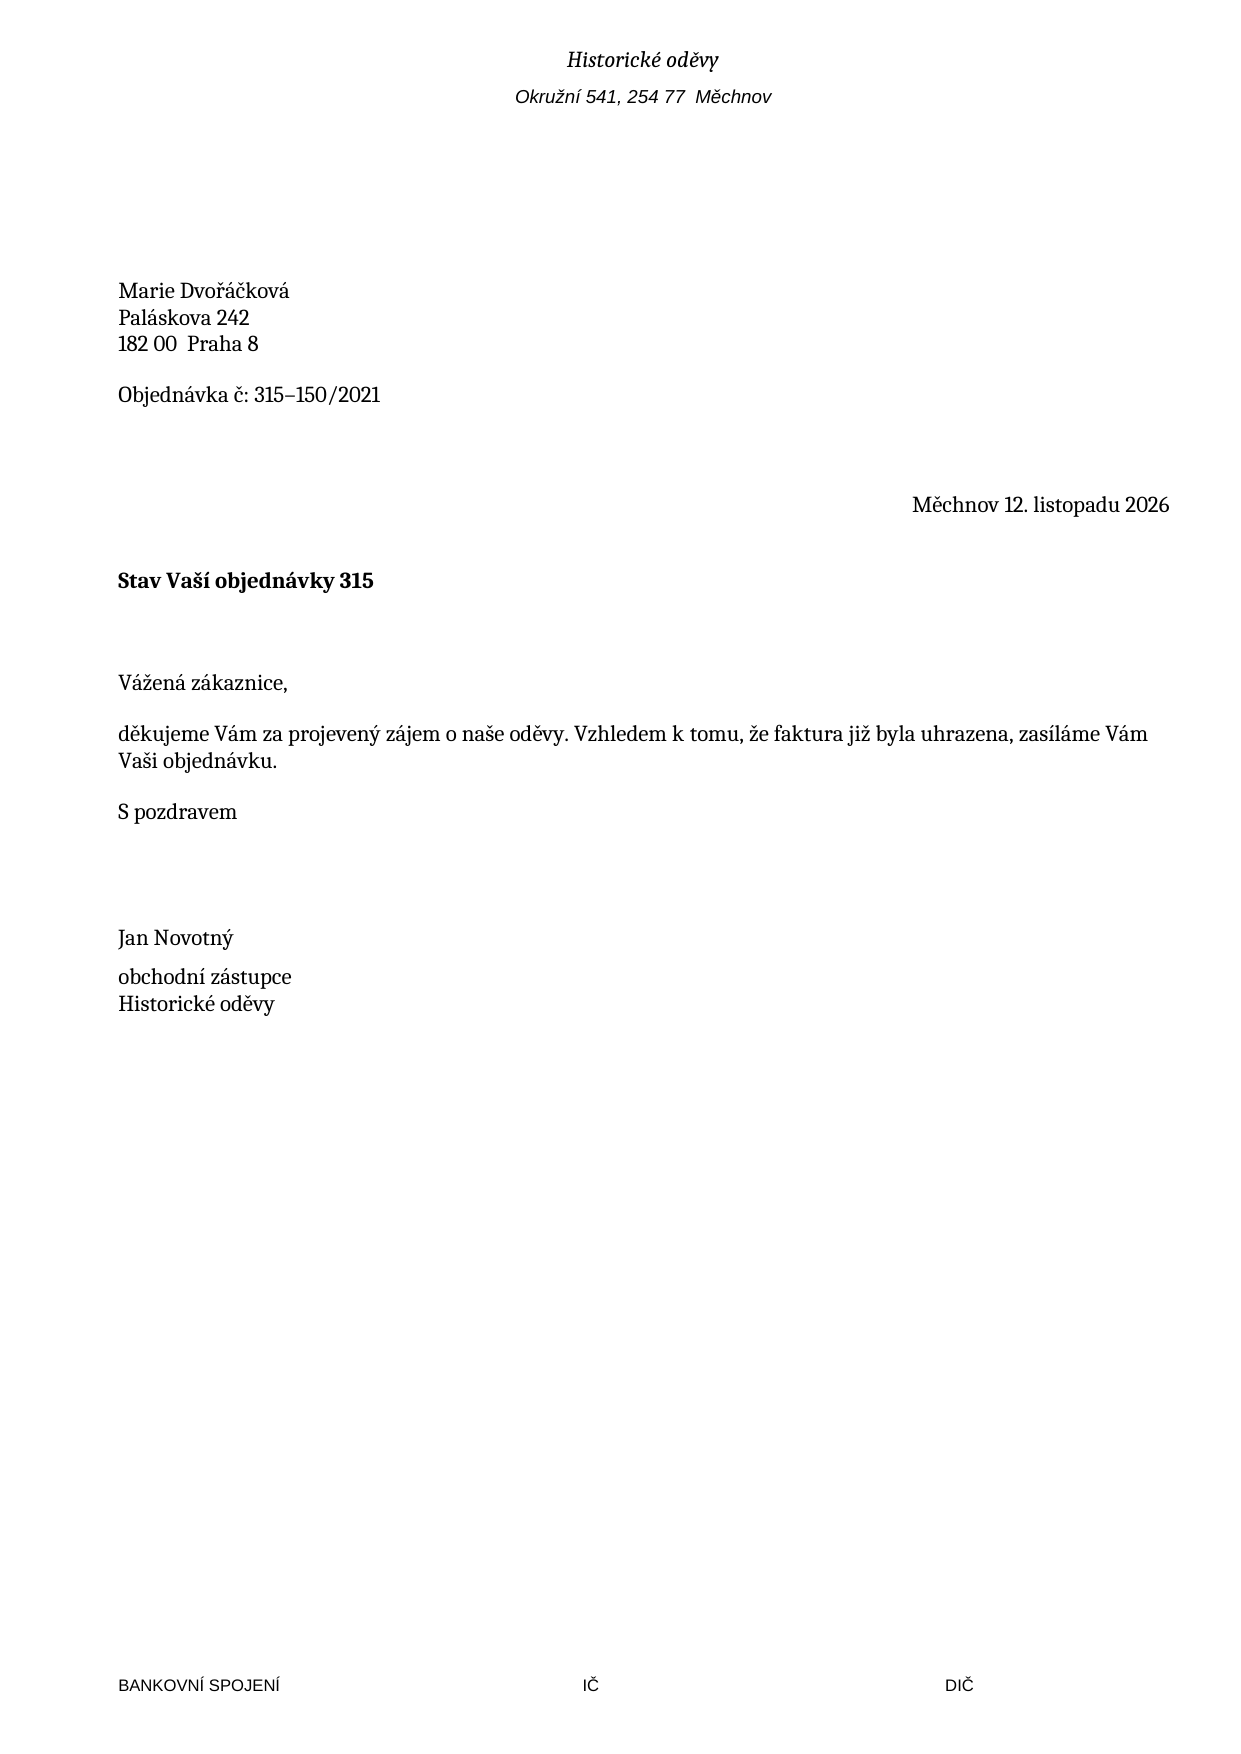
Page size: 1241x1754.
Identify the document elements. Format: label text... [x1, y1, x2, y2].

text Marie Dvořáčková [118, 278, 1169, 304]
text 182 00 Praha 8 [118, 331, 1169, 357]
text Paláskova 242 [118, 304, 1169, 331]
text obchodní zástupce [118, 964, 1169, 990]
text Historické oděvy [118, 990, 1169, 1017]
text Jan Novotný [118, 925, 1169, 951]
subtitle Stav Vaší objednávky 315 [118, 568, 1169, 595]
text S pozdravem [118, 799, 1169, 825]
text Vážená zákaznice, [118, 670, 1169, 696]
subtitle Měchnov 30. června 2021 [118, 492, 1169, 518]
text Objednávka č: 315–150/2021 [118, 382, 1169, 409]
text děkujeme Vám za projevený zájem o naše oděvy. Vzhledem k tomu, že faktura již byla uhrazena, zasíláme Vám Vaši objednávku. [118, 721, 1169, 774]
